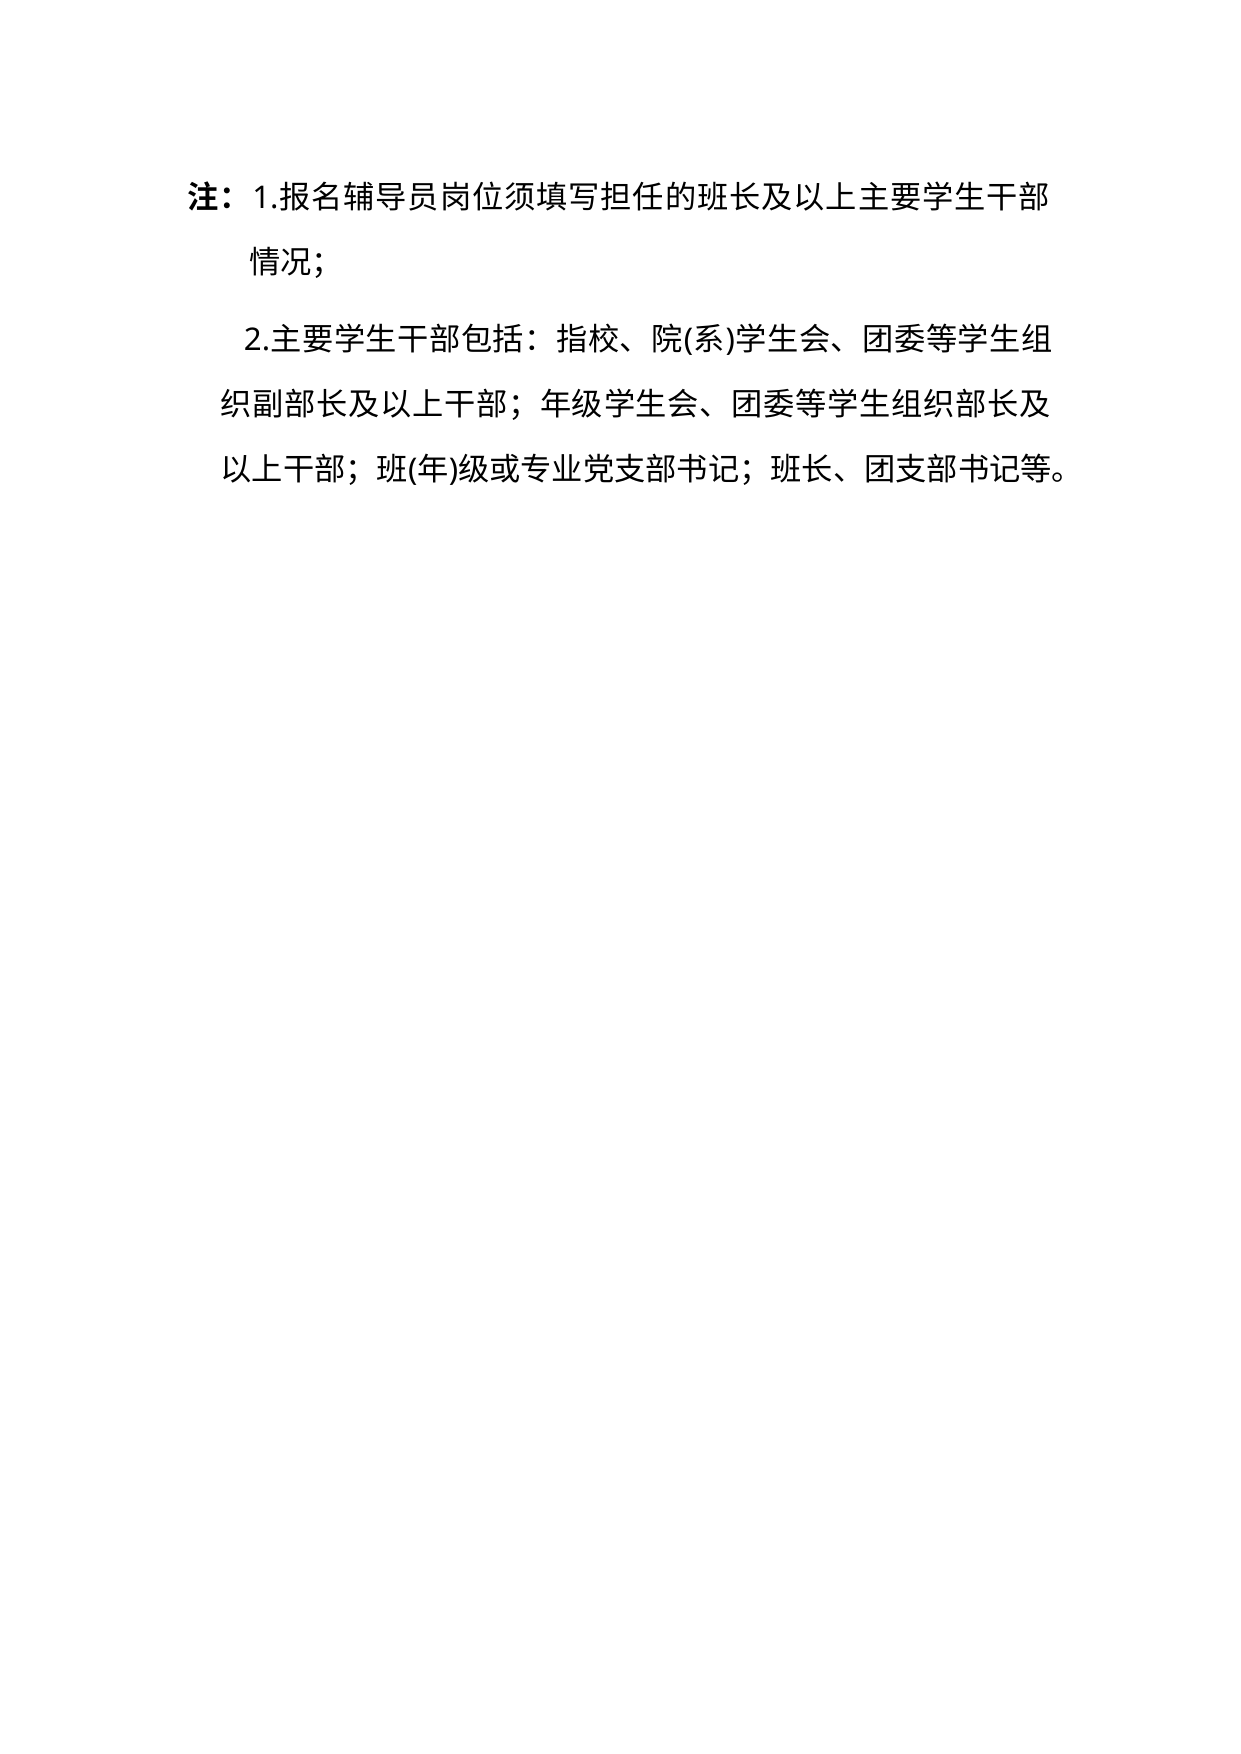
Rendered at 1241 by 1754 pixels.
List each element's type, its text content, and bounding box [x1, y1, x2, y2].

text 注：1.报名辅导员岗位须填写担任的班长及以上主要学生干部情况； [187, 162, 1053, 292]
text 2.主要学生干部包括：指校、院(系)学生会、团委等学生组织副部长及以上干部；年级学生会、团委等学生组织部长及以上干部；班(年)级或专业党支部书记；班长、团支部书记等。 [220, 304, 1053, 499]
